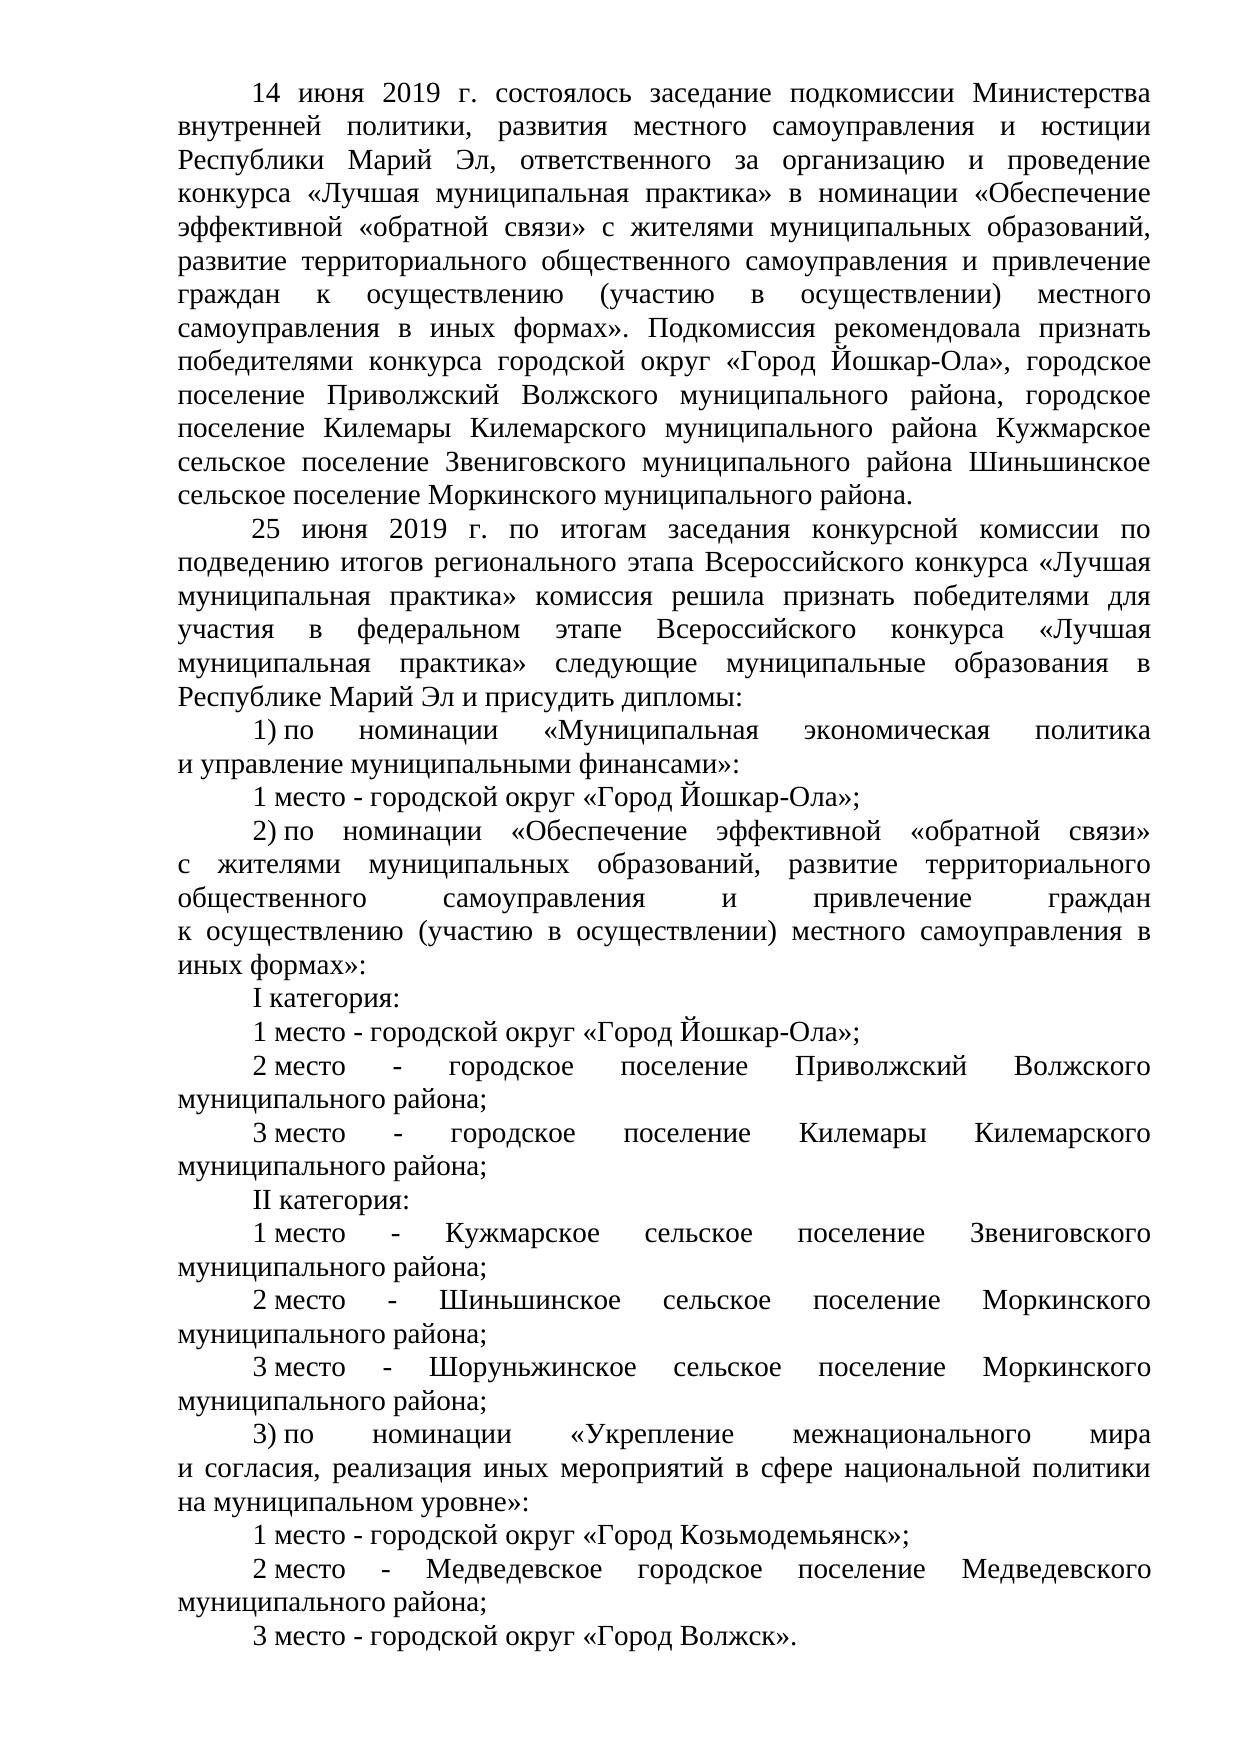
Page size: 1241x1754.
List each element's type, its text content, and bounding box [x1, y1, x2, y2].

text ΙΙ категория: [177, 1182, 1152, 1215]
text 3 место - городское поселение Килемары Килемарского муниципального района; [177, 1115, 1152, 1182]
text 2 место - Шиньшинское сельское поселение Моркинского муниципального района; [177, 1282, 1152, 1349]
text Ι категория: [177, 981, 1152, 1014]
text 1) по номинации «Муниципальная экономическая политика и управление муниципальными финансами»: [177, 712, 1152, 779]
text 1 место - Кужмарское сельское поселение Звениговского муниципального района; [177, 1215, 1152, 1282]
text 1 место - городской округ «Город Козьмодемьянск»; [177, 1517, 1152, 1551]
text 2 место - Медведевское городское поселение Медведевского муниципального района; [177, 1551, 1152, 1618]
text 3) по номинации «Укрепление межнационального мира и согласия, реализация иных мероприятий в сфере национальной политики на муниципальном уровне»: [177, 1417, 1152, 1517]
text 3 место - городской округ «Город Волжск». [177, 1618, 1152, 1651]
text 2) по номинации «Обеспечение эффективной «обратной связи» с жителями муниципальных образований, развитие территориального общественного самоуправления и привлечение граждан к осуществлению (участию в осуществлении) местного самоуправления в иных формах»: [177, 813, 1152, 981]
text 3 место - Шоруньжинское сельское поселение Моркинского муниципального района; [177, 1349, 1152, 1417]
text 25 июня 2019 г. по итогам заседания конкурсной комиссии по подведению итогов регионального этапа Всероссийского конкурса «Лучшая муниципальная практика» комиссия решила признать победителями для участия в федеральном этапе Всероссийского конкурса «Лучшая муниципальная практика» следующие муниципальные образования в Республике Марий Эл и присудить дипломы: [177, 511, 1152, 712]
text 2 место - городское поселение Приволжский Волжского муниципального района; [177, 1048, 1152, 1115]
text 1 место - городской округ «Город Йошкар-Ола»; [177, 1014, 1152, 1048]
text 14 июня 2019 г. состоялось заседание подкомиссии Министерства внутренней политики, развития местного самоуправления и юстиции Республики Марий Эл, ответственного за организацию и проведение конкурса «Лучшая муниципальная практика» в номинации «Обеспечение эффективной «обратной связи» с жителями муниципальных образований, развитие территориального общественного самоуправления и привлечение граждан к осуществлению (участию в осуществлении) местного самоуправления в иных формах». Подкомиссия рекомендовала признать победителями конкурса городской округ «Город Йошкар-Ола», городское поселение Приволжский Волжского муниципального района, городское поселение Килемары Килемарского муниципального района Кужмарское сельское поселение Звениговского муниципального района Шиньшинское сельское поселение Моркинского муниципального района. [177, 75, 1152, 511]
text 1 место - городской округ «Город Йошкар-Ола»; [177, 779, 1152, 813]
